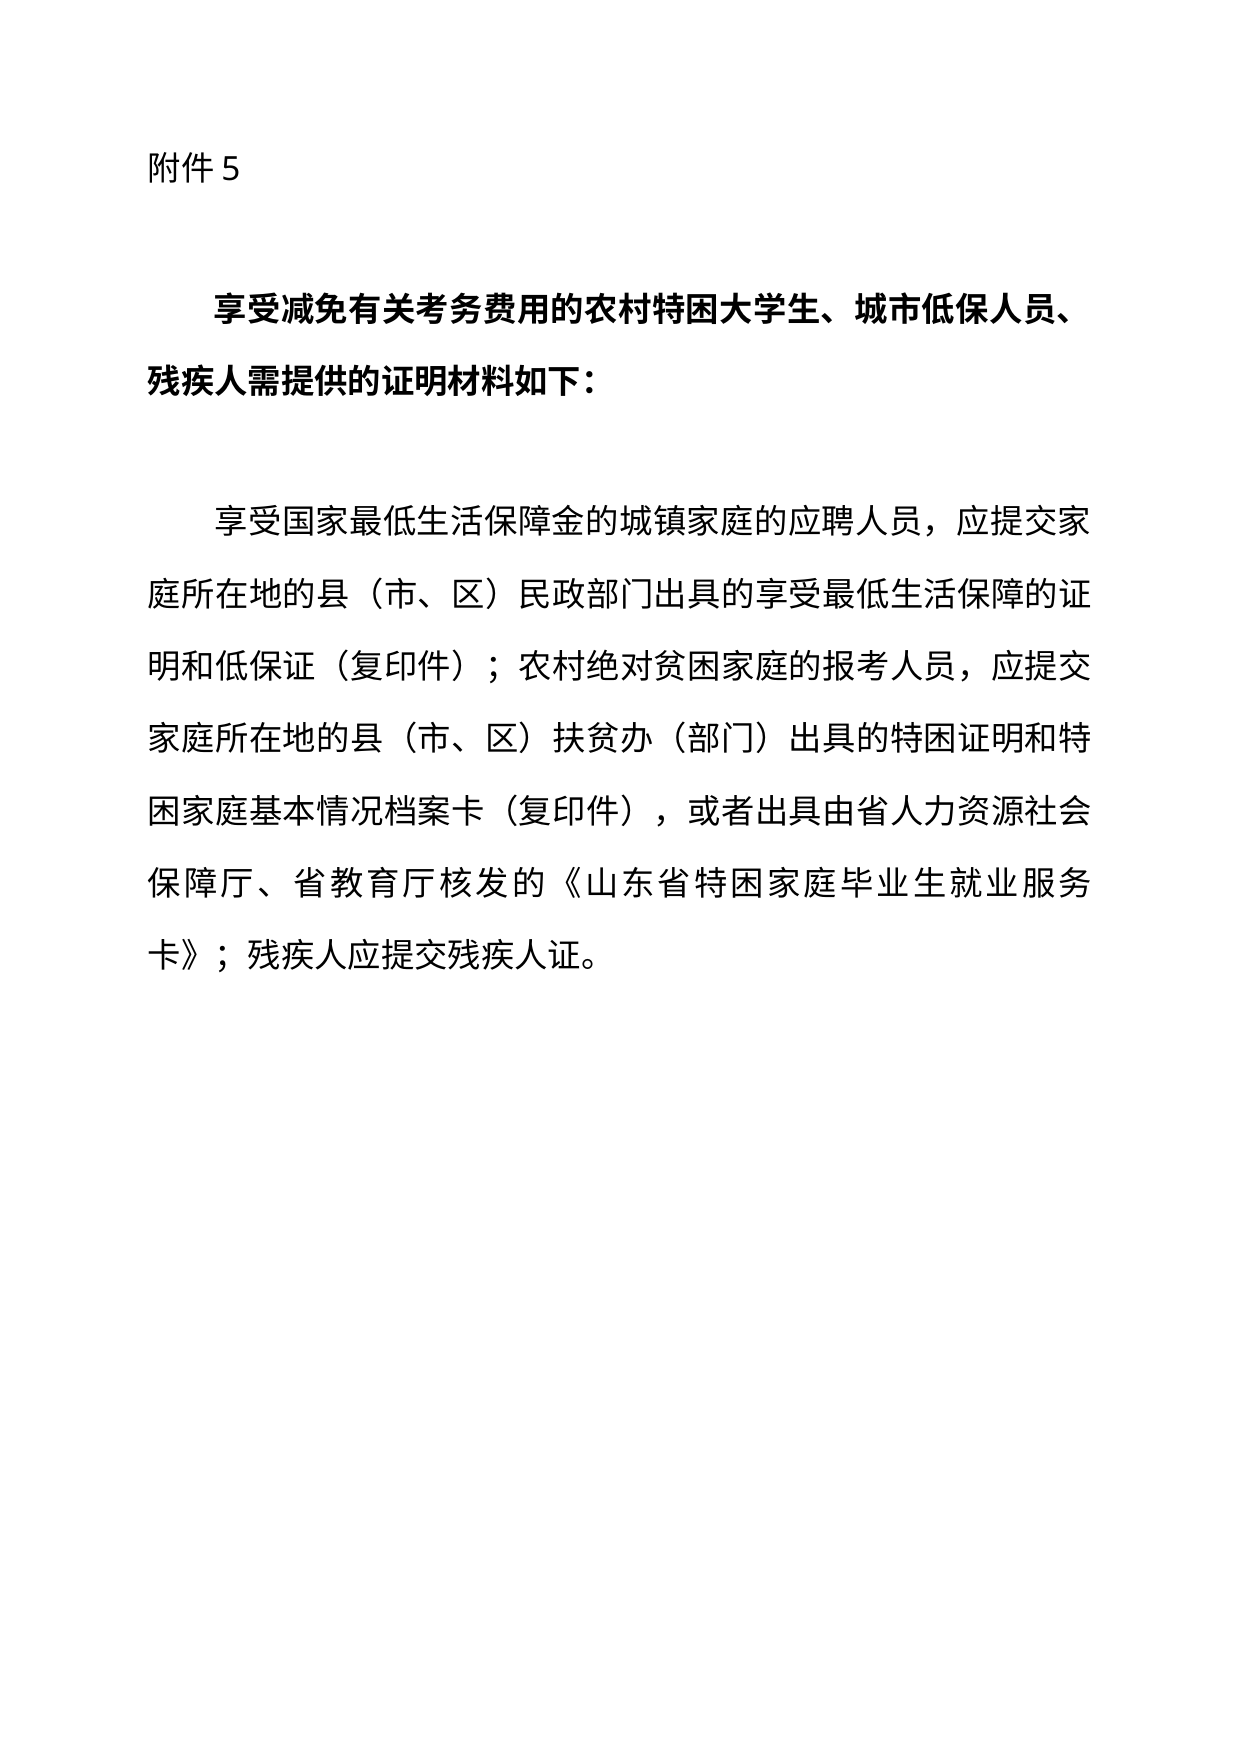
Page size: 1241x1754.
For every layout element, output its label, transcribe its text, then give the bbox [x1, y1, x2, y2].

text 附件5 [148, 142, 1093, 190]
text 享受国家最低生活保障金的城镇家庭的应聘人员，应提交家庭所在地的县（市、区）民政部门出具的享受最低生活保障的证明和低保证（复印件）；农村绝对贫困家庭的报考人员，应提交家庭所在地的县（市、区）扶贫办（部门）出具的特困证明和特困家庭基本情况档案卡（复印件），或者出具由省人力资源社会保障厅、省教育厅核发的《山东省特困家庭毕业生就业服务卡》；残疾人应提交残疾人证。 [148, 495, 1093, 977]
text 享受减免有关考务费用的农村特困大学生、城市低保人员、残疾人需提供的证明材料如下： [148, 282, 1093, 403]
